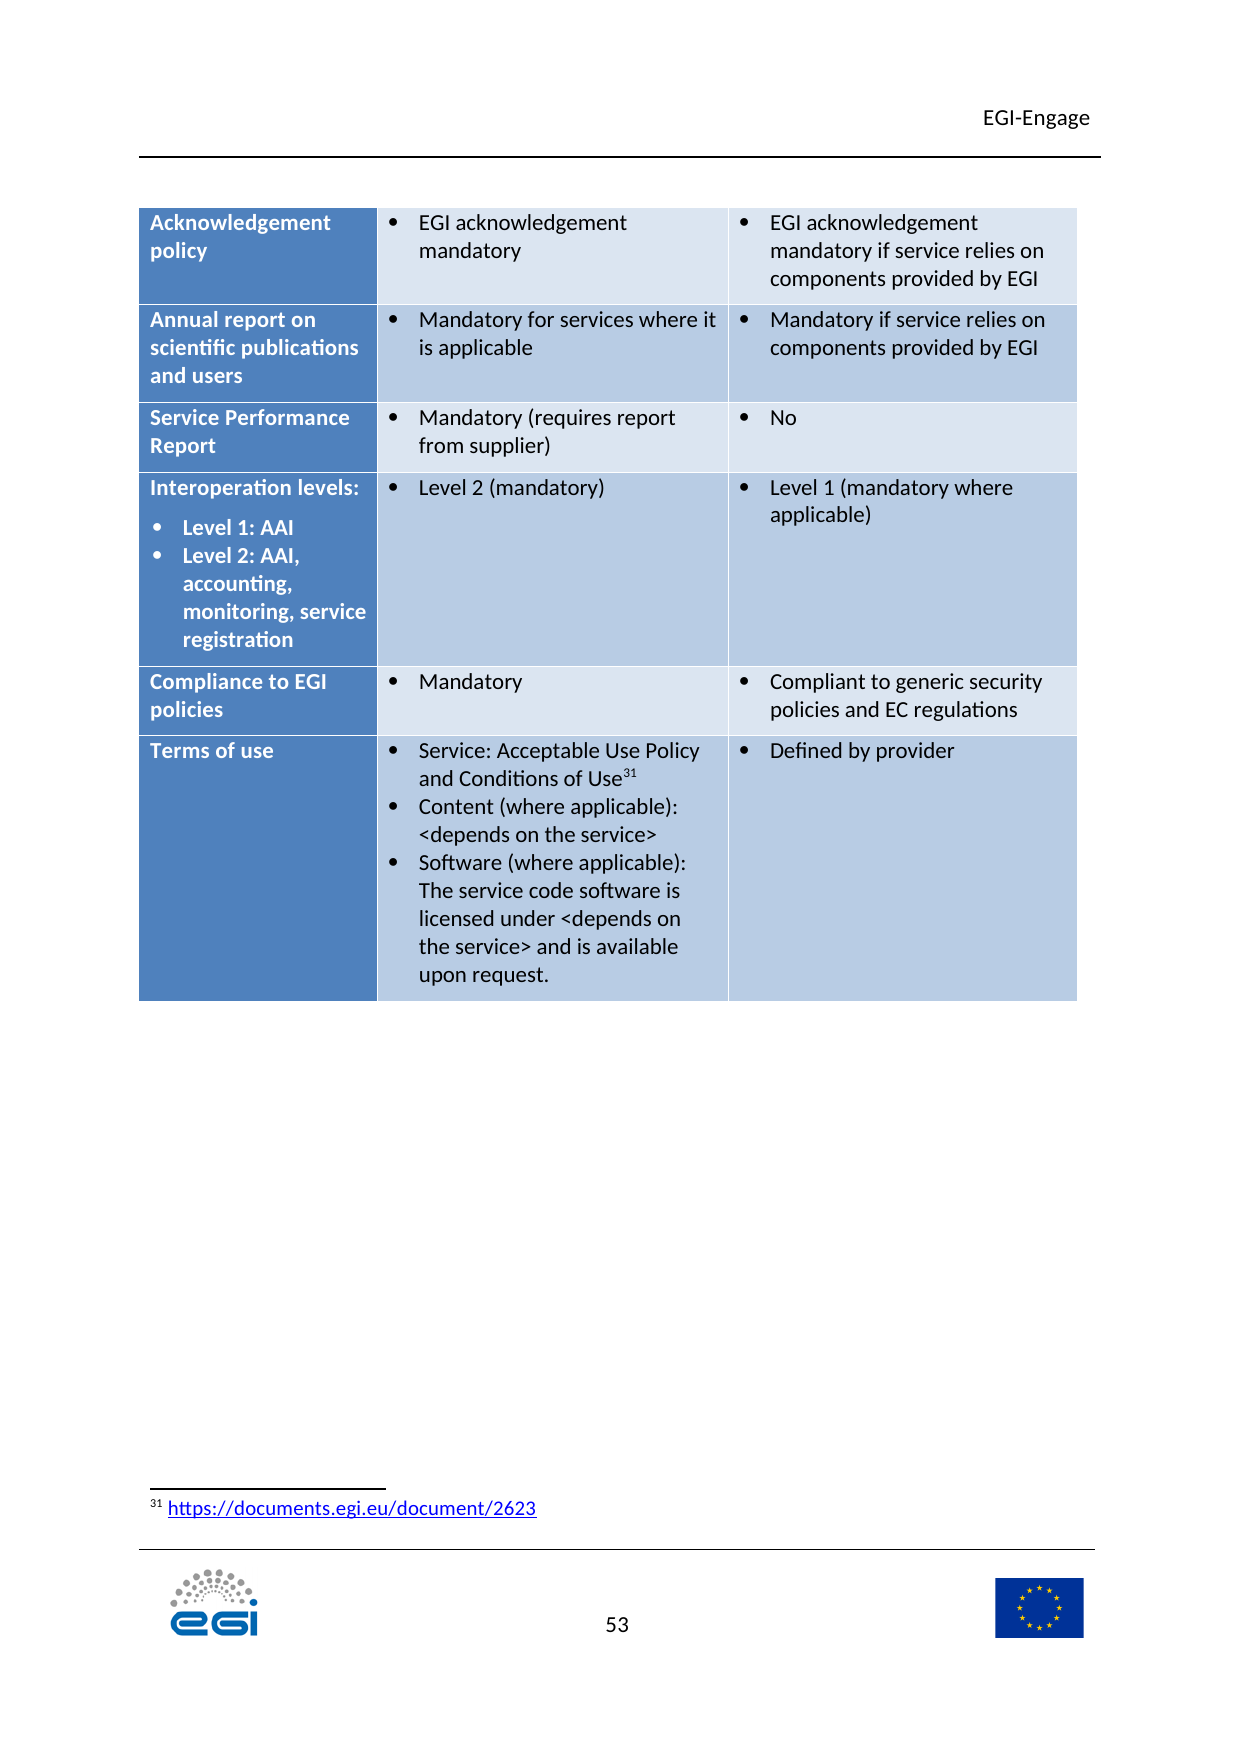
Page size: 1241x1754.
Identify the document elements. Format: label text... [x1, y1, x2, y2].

picture [995, 1578, 1084, 1638]
table_cell Level 1 (mandatory where applicable) [729, 473, 1077, 666]
table_cell Terms of use [139, 736, 377, 1001]
table_cell Acknowledgement policy [139, 208, 377, 304]
table_cell Service: Acceptable Use Policy and Conditions of Use Content (where applicable): <depends on the service> Software (where applicable): The service code software is licensed under <depends on the service> and is available upon request. [378, 736, 728, 1001]
table_cell Service Performance Report [139, 403, 377, 472]
table_cell EGI acknowledgement mandatory if service relies on components provided by EGI [729, 208, 1077, 304]
table_cell Annual report on scientific publications and users [139, 305, 377, 402]
table_cell Mandatory for services where it is applicable [378, 305, 728, 402]
table_cell Level 2 (mandatory) [378, 473, 728, 666]
table_cell Mandatory [378, 667, 728, 735]
table_cell Mandatory if service relies on components provided by EGI [729, 305, 1077, 402]
table_cell Compliance to EGI policies [139, 667, 377, 735]
table_cell Mandatory (requires report from supplier) [378, 403, 728, 472]
table_cell EGI acknowledgement mandatory [378, 208, 728, 304]
table_cell No [729, 403, 1077, 472]
picture [150, 1567, 276, 1638]
table_cell Compliant to generic security policies and EC regulations [729, 667, 1077, 735]
table_cell Interoperation levels: Level 1: AAI Level 2: AAI, accounting, monitoring, service registration [139, 473, 377, 666]
table_cell Defined by provider [729, 736, 1077, 1001]
